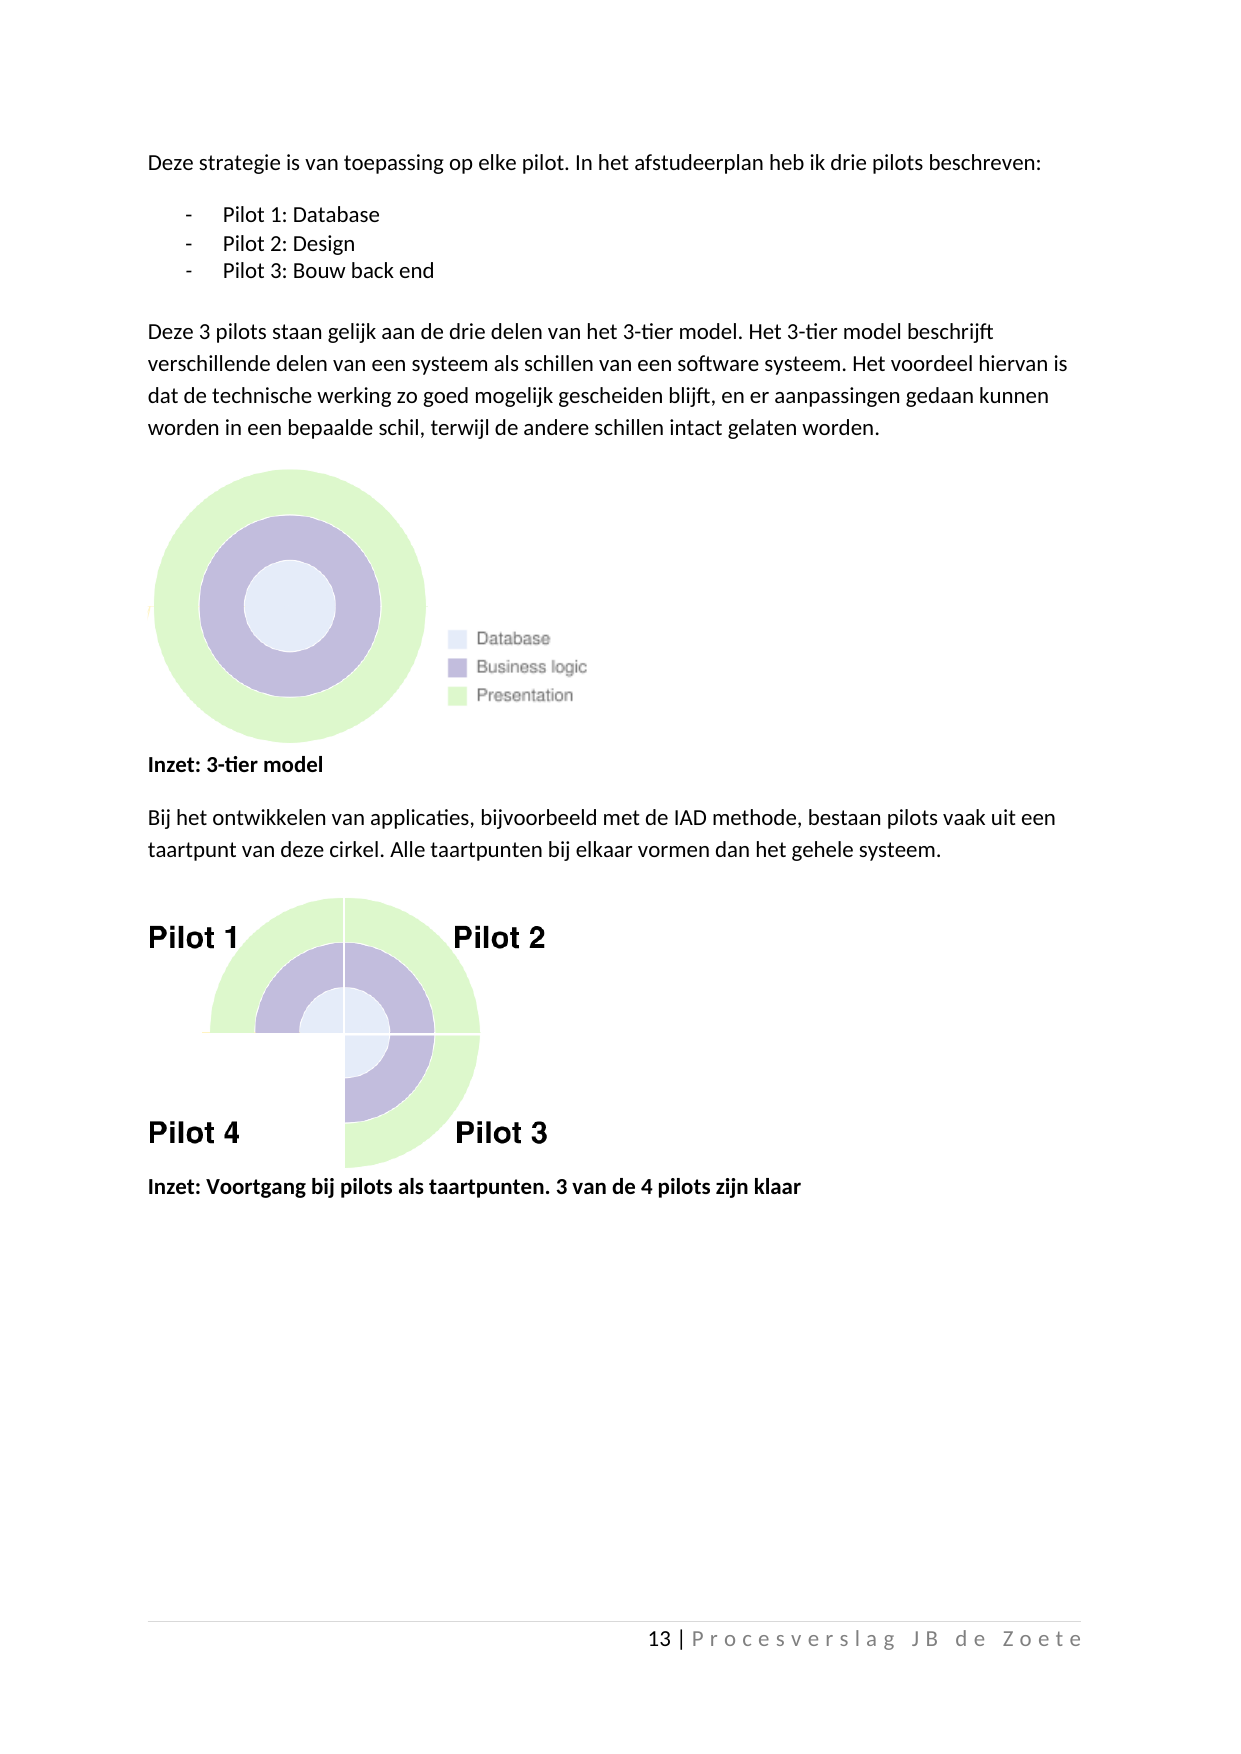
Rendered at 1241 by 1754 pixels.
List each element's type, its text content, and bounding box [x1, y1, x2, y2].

list Pilot 2: Design [185, 229, 1093, 257]
list Pilot 1: Database [185, 201, 1093, 229]
text Deze 3 pilots staan gelijk aan de drie delen van het 3-tier model. Het 3-tier model beschrijft verschillende delen van een systeem als schillen van een software systeem. Het voordeel hiervan is dat de technische werking zo goed mogelijk gescheiden blijft, en er aanpassingen gedaan kunnen worden in een bepaalde schil, terwijl de andere schillen intact gelaten worden. [148, 285, 1093, 441]
text Bij het ontwikkelen van applicaties, bijvoorbeeld met de IAD methode, bestaan pilots vaak uit een taartpunt van deze cirkel. Alle taartpunten bij elkaar vormen dan het gehele systeem. [148, 803, 1093, 863]
picture [147, 888, 548, 1169]
picture [147, 466, 590, 747]
text Deze strategie is van toepassing op elke pilot. In het afstudeerplan heb ik drie pilots beschreven: [148, 148, 1093, 176]
list Pilot 3: Bouw back end [185, 257, 1093, 285]
